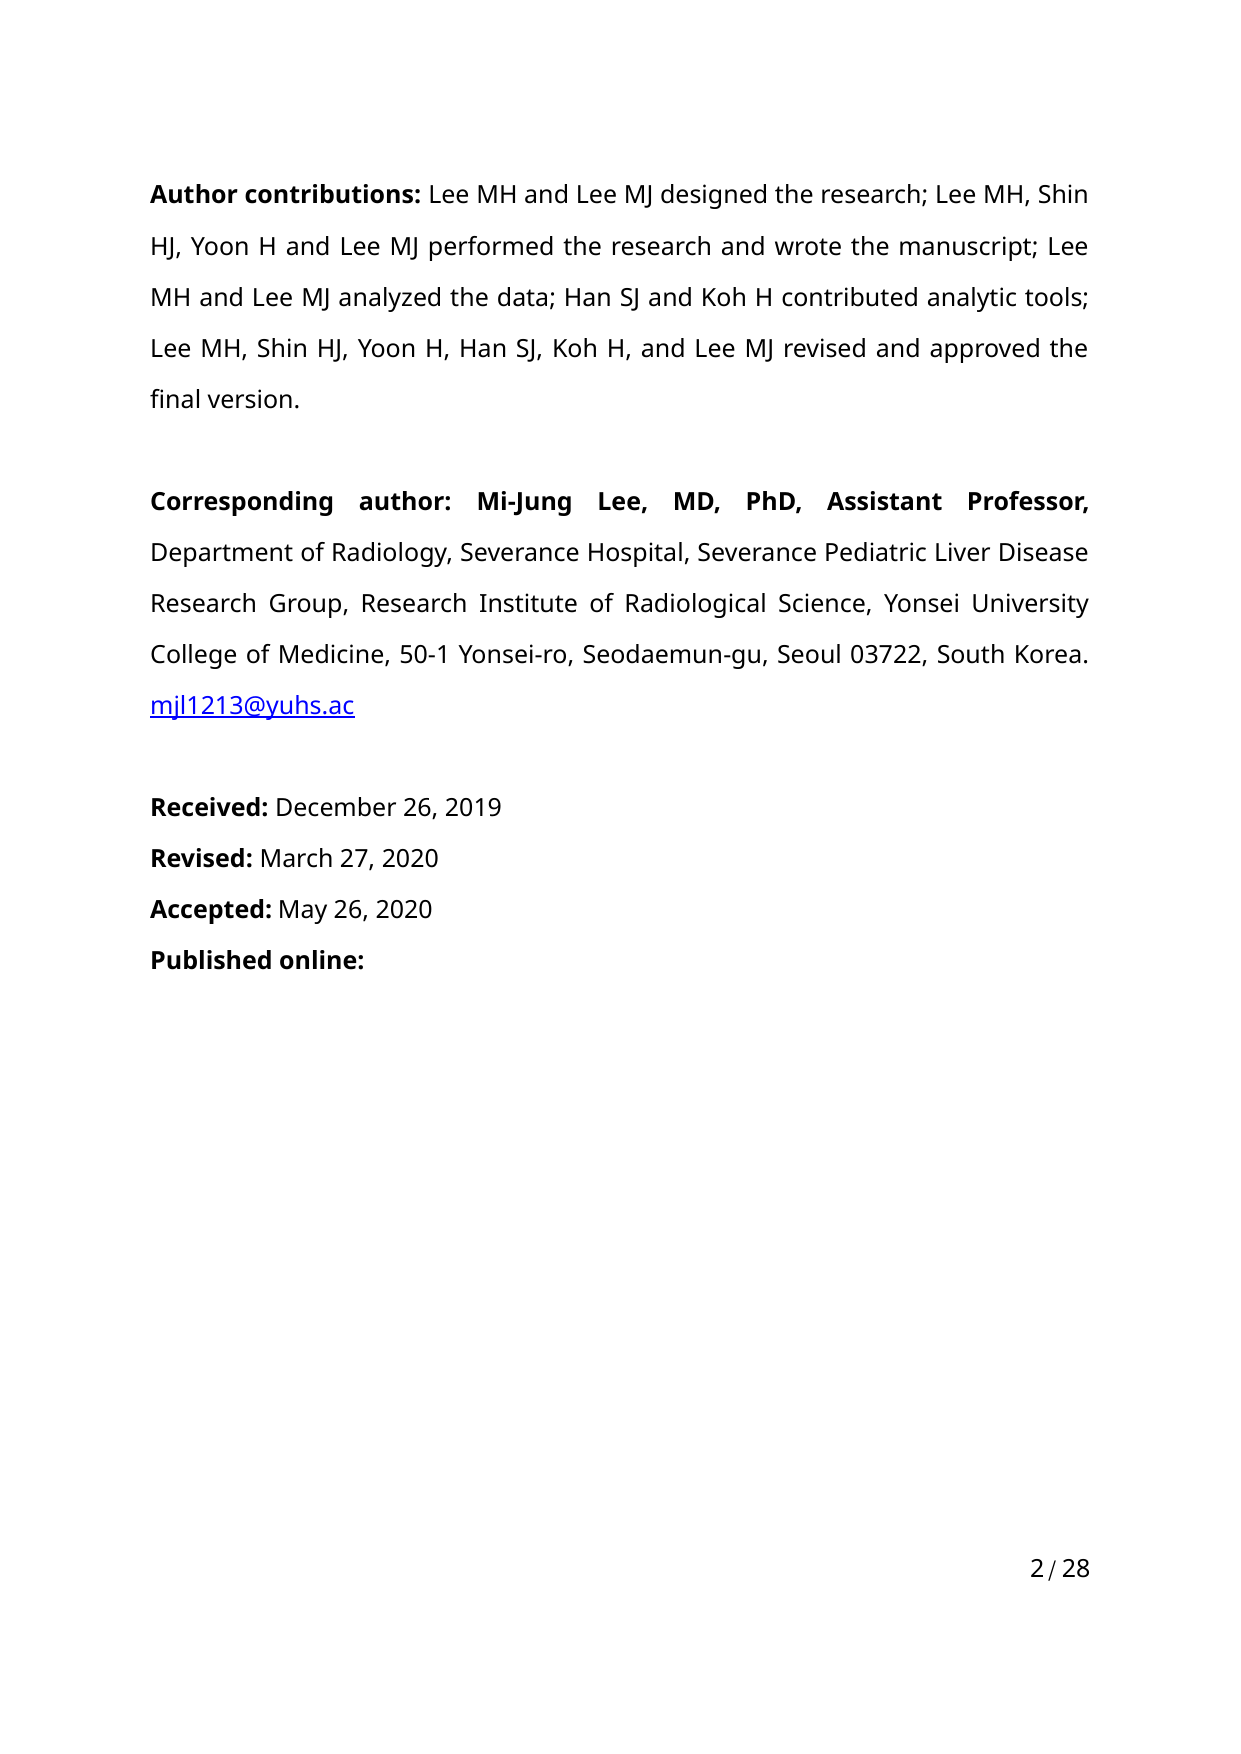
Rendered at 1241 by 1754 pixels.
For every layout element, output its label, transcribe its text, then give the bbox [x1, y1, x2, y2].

text Published online: [150, 943, 1090, 977]
text Received: December 26, 2019 [150, 790, 1090, 824]
text Accepted: May 26, 2020 [150, 892, 1090, 926]
text Corresponding author: Mi-Jung Lee, MD, PhD, Assistant Professor, Department of Radiology, Severance Hospital, Severance Pediatric Liver Disease Research Group, Research Institute of Radiological Science, Yonsei University College of Medicine, 50-1 Yonsei-ro, Seodaemun-gu, Seoul 03722, South Korea. mjl1213@yuhs.ac [150, 483, 1090, 722]
text Author contributions: Lee MH and Lee MJ designed the research; Lee MH, Shin HJ, Yoon H and Lee MJ performed the research and wrote the manuscript; Lee MH and Lee MJ analyzed the data; Han SJ and Koh H contributed analytic tools; Lee MH, Shin HJ, Yoon H, Han SJ, Koh H, and Lee MJ revised and approved the final version. [150, 177, 1090, 415]
text Revised: March 27, 2020 [150, 841, 1090, 875]
